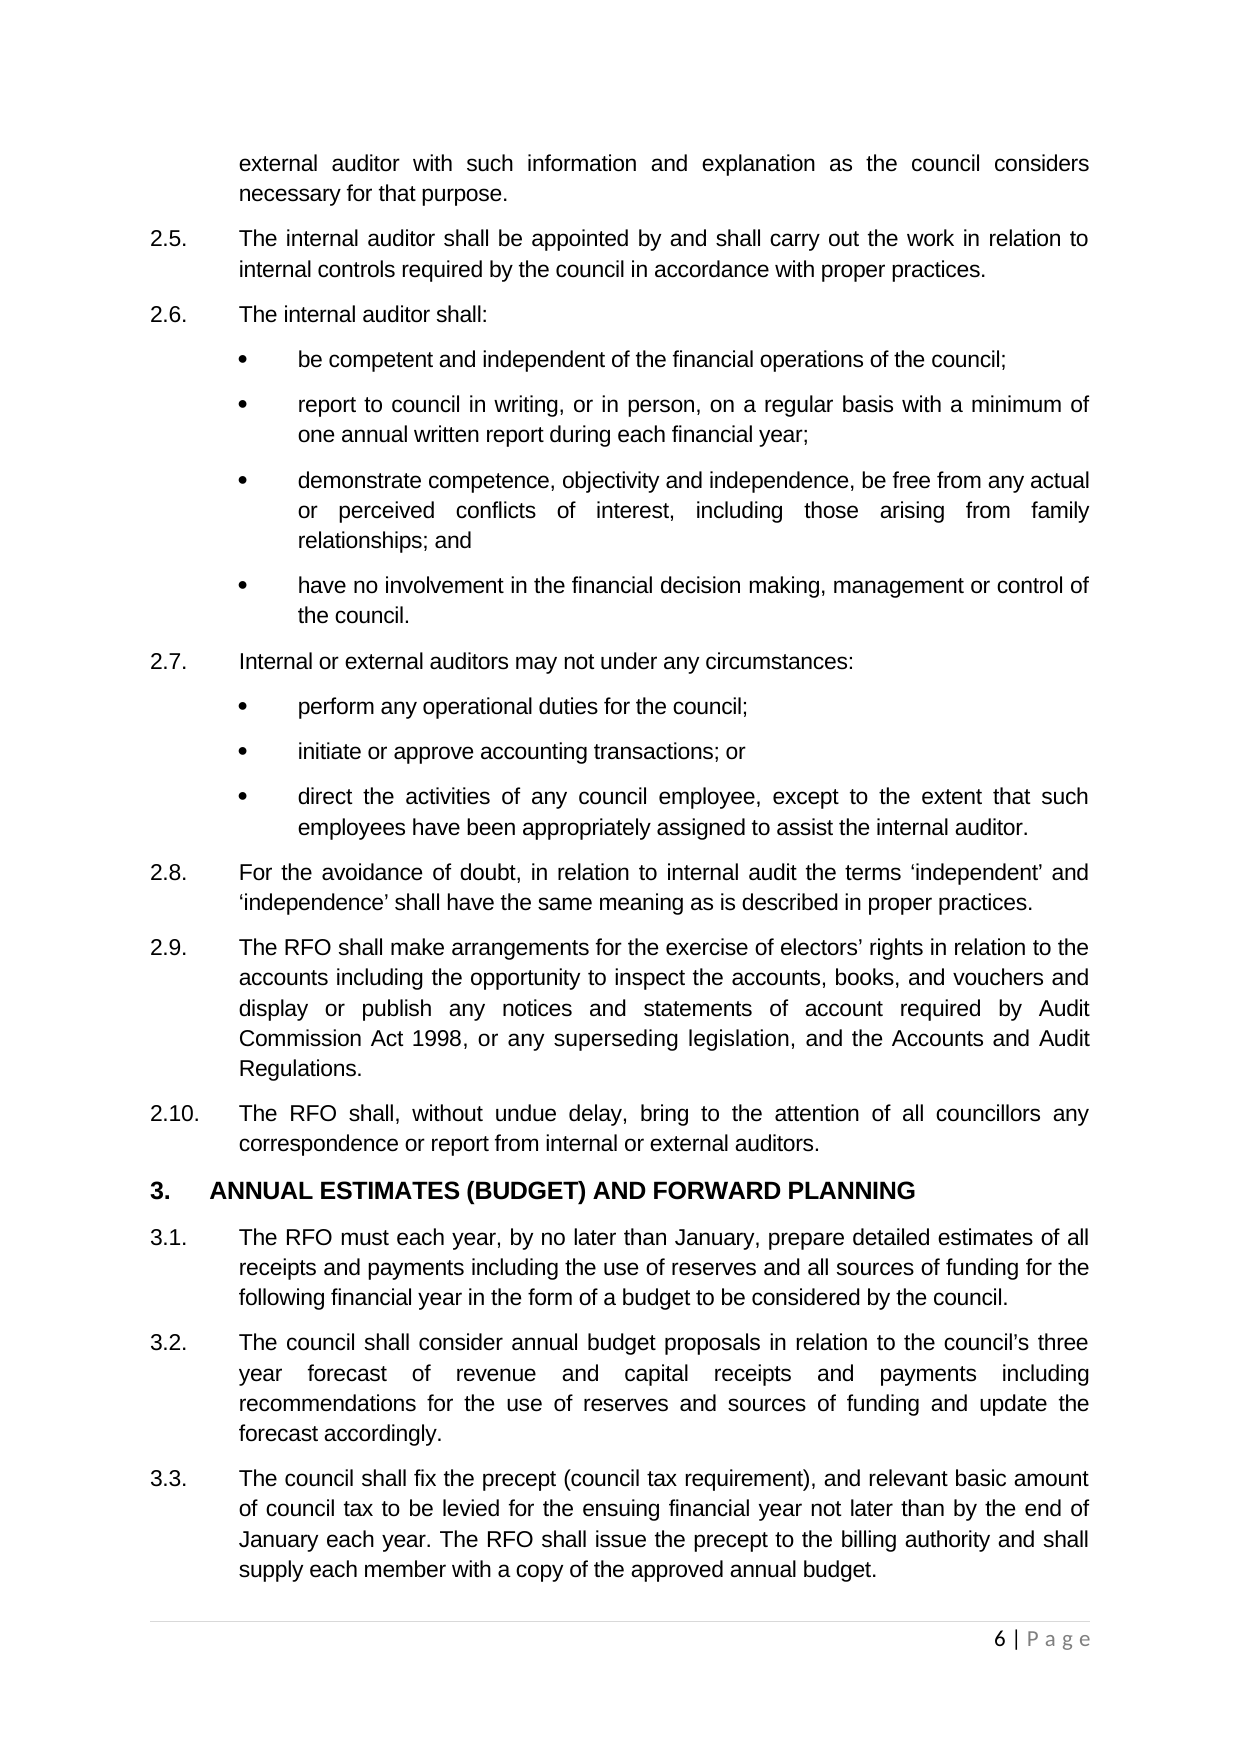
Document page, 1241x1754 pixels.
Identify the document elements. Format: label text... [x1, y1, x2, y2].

list The council shall consider annual budget proposals in relation to the council’s three year forecast of revenue and capital receipts and payments including recommendations for the use of reserves and sources of funding and update the forecast accordingly. [150, 1329, 1090, 1446]
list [150, 150, 1090, 207]
list initiate or approve accounting transactions; or [239, 738, 1090, 764]
list be competent and independent of the financial operations of the council; [239, 346, 1090, 372]
list demonstrate competence, objectivity and independence, be free from any actual or perceived conflicts of interest, including those arising from family relationships; and [239, 467, 1090, 553]
list The internal auditor shall: [150, 301, 1090, 327]
list The RFO shall make arrangements for the exercise of electors’ rights in relation to the accounts including the opportunity to inspect the accounts, books, and vouchers and display or publish any notices and statements of account required by Audit Commission Act 1998, or any superseding legislation, and the Accounts and Audit Regulations. [150, 934, 1090, 1081]
list Internal or external auditors may not under any circumstances: [150, 648, 1090, 674]
list The council shall fix the precept (council tax requirement), and relevant basic amount of council tax to be levied for the ensuing financial year not later than by the end of January each year. The RFO shall issue the precept to the billing authority and shall supply each member with a copy of the approved annual budget. [150, 1465, 1090, 1582]
list perform any operational duties for the council; [239, 693, 1090, 719]
list have no involvement in the financial decision making, management or control of the council. [239, 572, 1090, 629]
list report to council in writing, or in person, on a regular basis with a minimum of one annual written report during each financial year; [239, 391, 1090, 448]
list The internal auditor shall be appointed by and shall carry out the work in relation to internal controls required by the council in accordance with proper practices. [150, 225, 1090, 282]
list For the avoidance of doubt, in relation to internal audit the terms ‘independent’ and ‘independence’ shall have the same meaning as is described in proper practices. [150, 859, 1090, 915]
list direct the activities of any council employee, except to the extent that such employees have been appropriately assigned to assist the internal auditor. [239, 783, 1090, 840]
list The RFO must each year, by no later than January, prepare detailed estimates of all receipts and payments including the use of reserves and all sources of funding for the following financial year in the form of a budget to be considered by the council. [150, 1224, 1090, 1310]
subtitle ANNUAL ESTIMATES (BUDGET) AND FORWARD PLANNING [150, 1176, 1090, 1204]
list The RFO shall, without undue delay, bring to the attention of all councillors any correspondence or report from internal or external auditors. [150, 1100, 1090, 1157]
